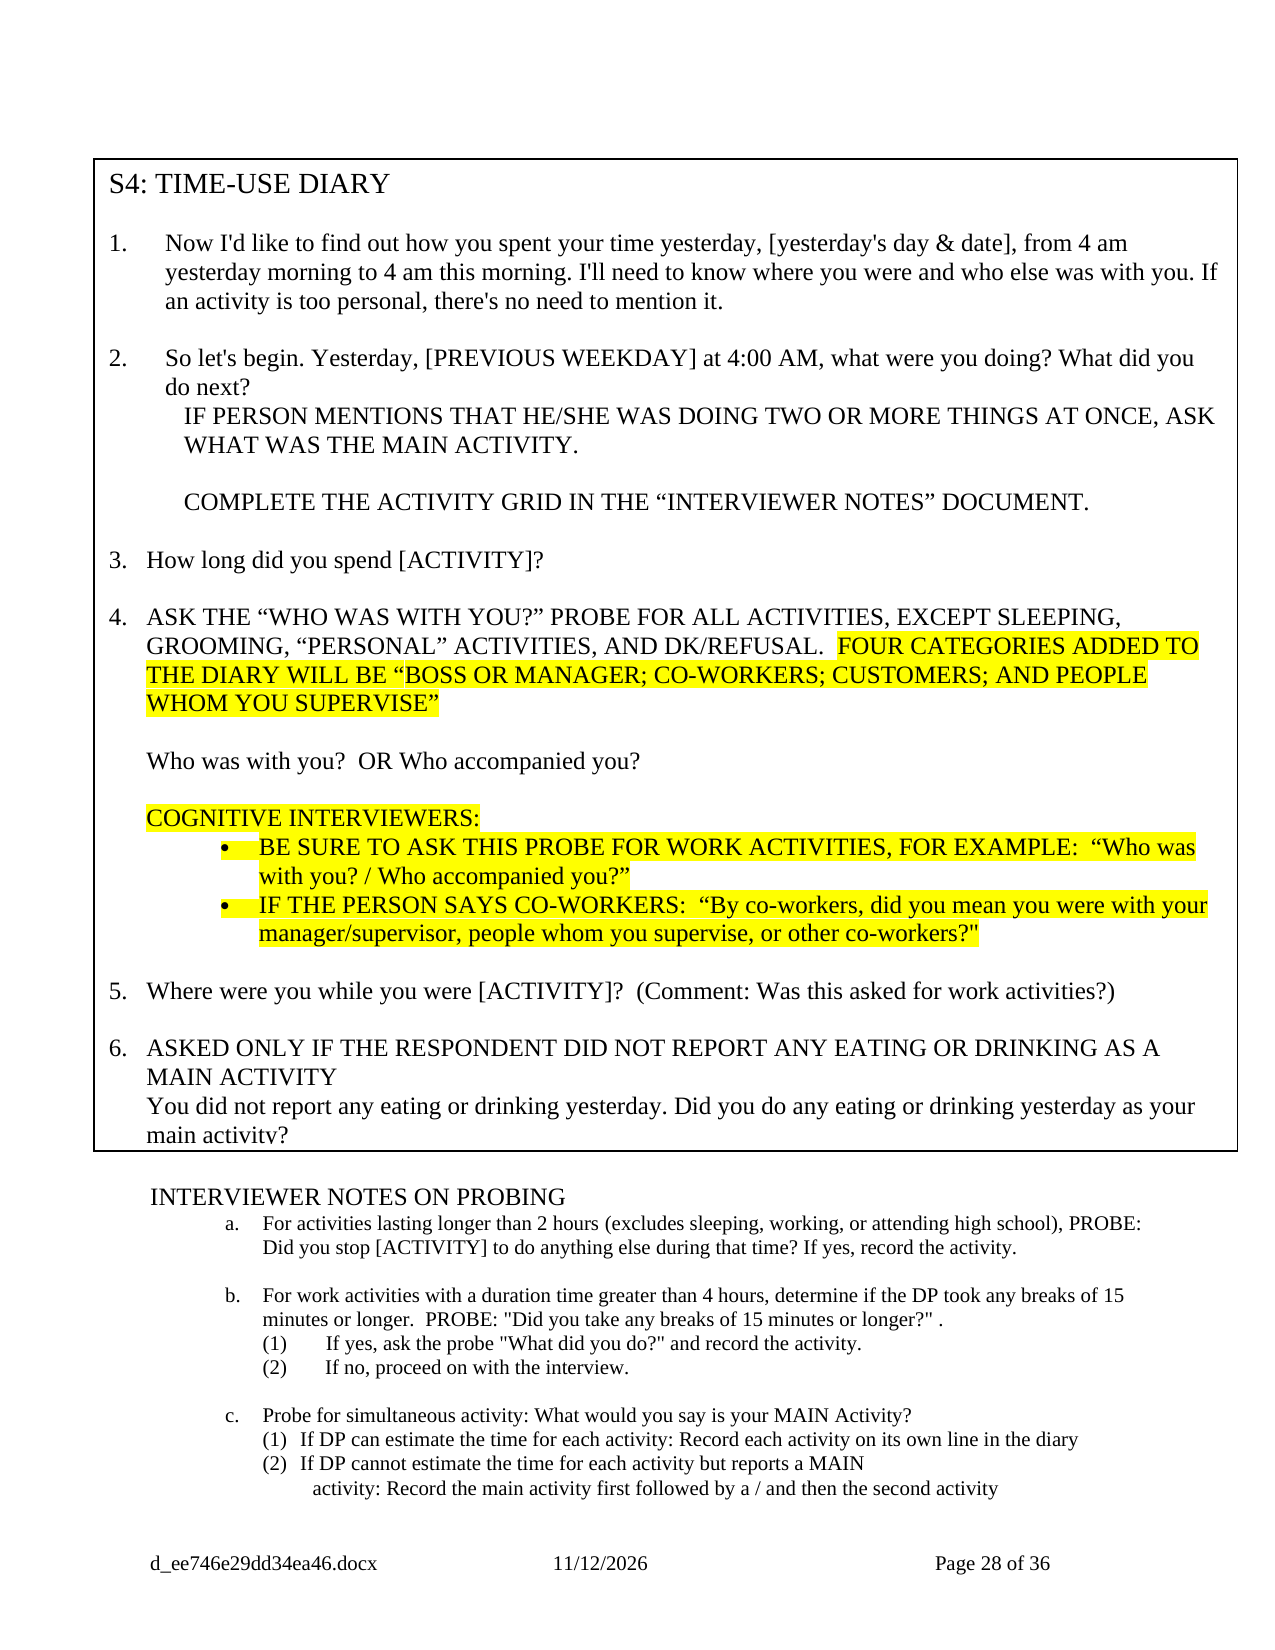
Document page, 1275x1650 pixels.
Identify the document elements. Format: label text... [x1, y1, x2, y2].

text (1) If yes, ask the probe "What did you do?" and record the activity. [150, 1331, 1162, 1355]
text c. Probe for simultaneous activity: What would you say is your MAIN Activity? [225, 1403, 1162, 1427]
list For activities lasting longer than 2 hours (excludes sleeping, working, or attending high school), PROBE: Did you stop [ACTIVITY] to do anything else during that time? If yes, record the activity. [225, 1211, 1162, 1259]
text INTERVIEWER NOTES ON PROBING [150, 1182, 1162, 1211]
text activity: Record the main activity first followed by a / and then the second activity [312, 1475, 1162, 1499]
list If DP cannot estimate the time for each activity but reports a [262, 1451, 1162, 1475]
list If DP can estimate the time for each activity: Record each activity on its own line in the diary [262, 1427, 1162, 1451]
list If no, proceed on with the interview. [262, 1355, 1162, 1379]
text b. For work activities with a duration time greater than 4 hours, determine if the DP took any breaks of 15 minutes or longer. PROBE: "Did you take any breaks of 15 minutes or longer?" . [150, 1283, 1162, 1331]
